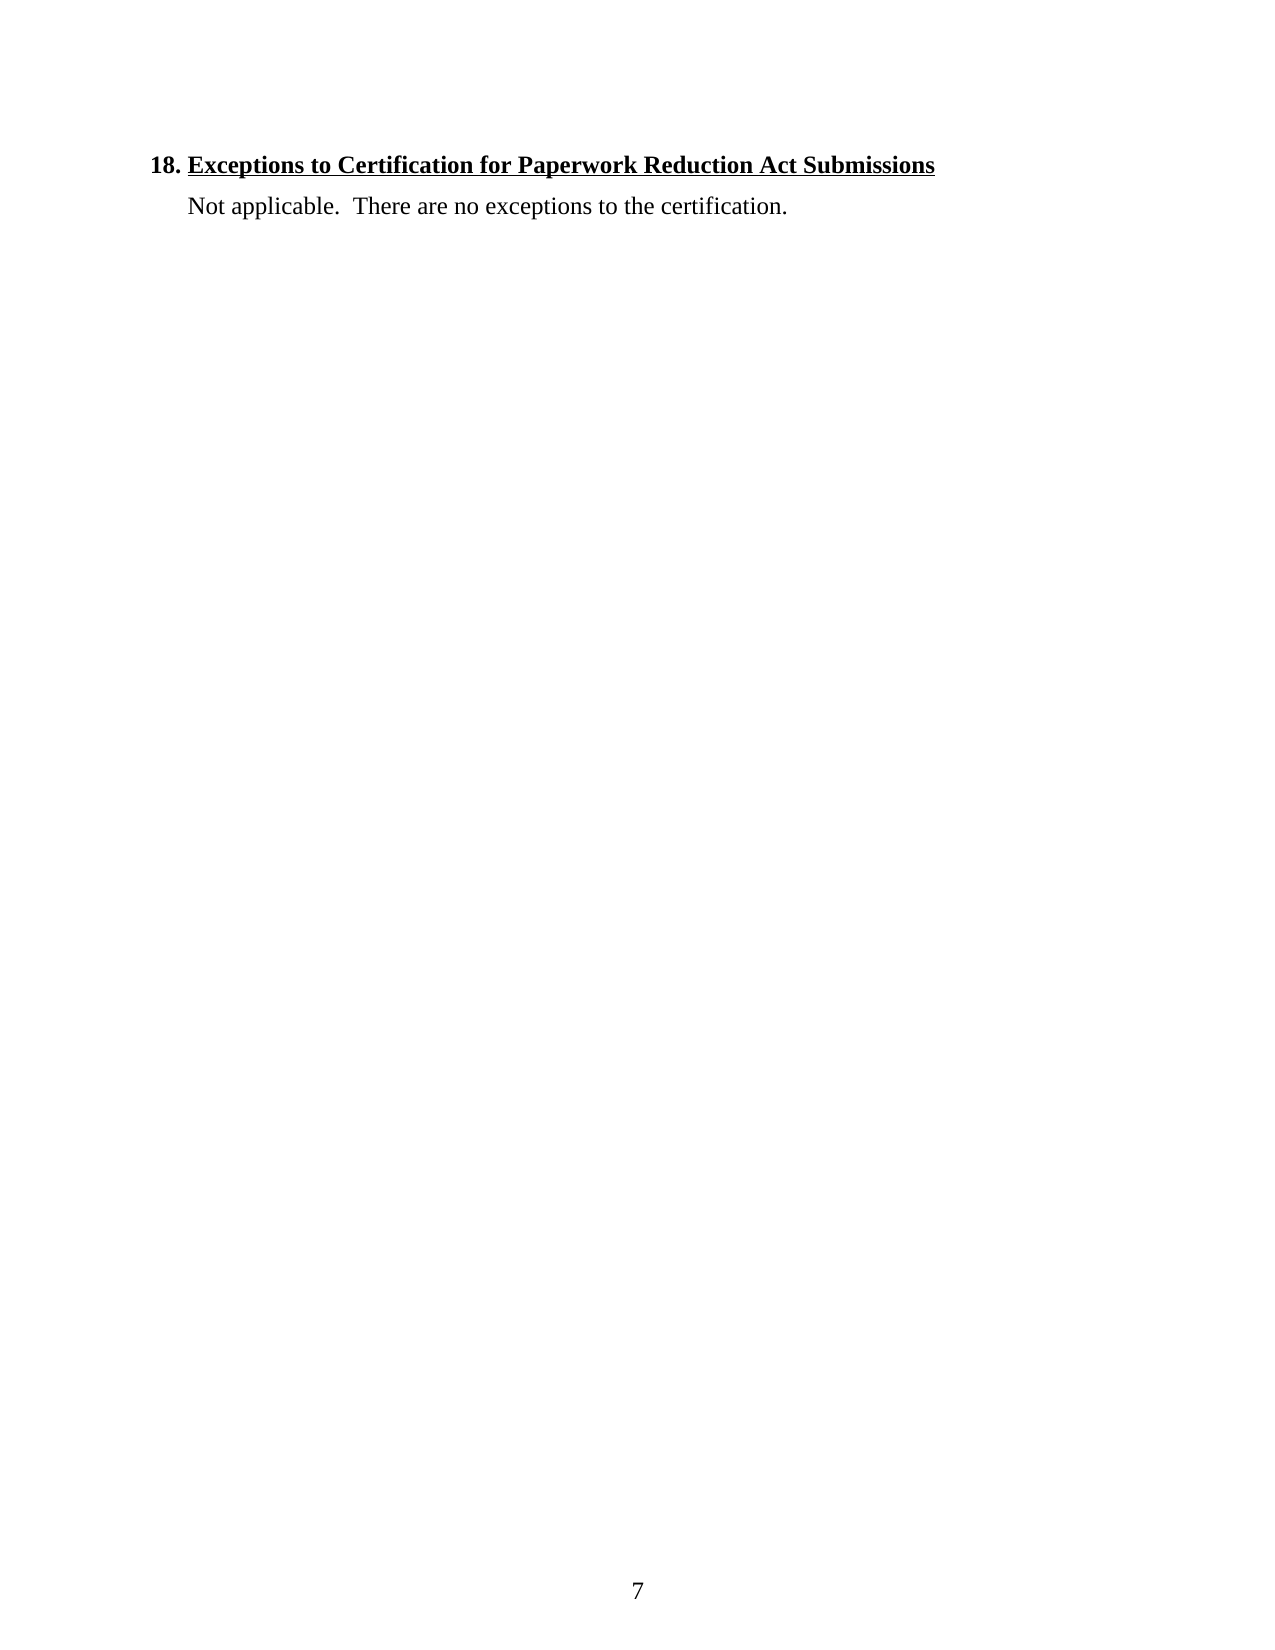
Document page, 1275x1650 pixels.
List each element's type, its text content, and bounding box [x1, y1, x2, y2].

list Exceptions to Certification for Paperwork Reduction Act Submissions [150, 150, 1125, 179]
text Not applicable. There are no exceptions to the certification. [187, 191, 1125, 220]
